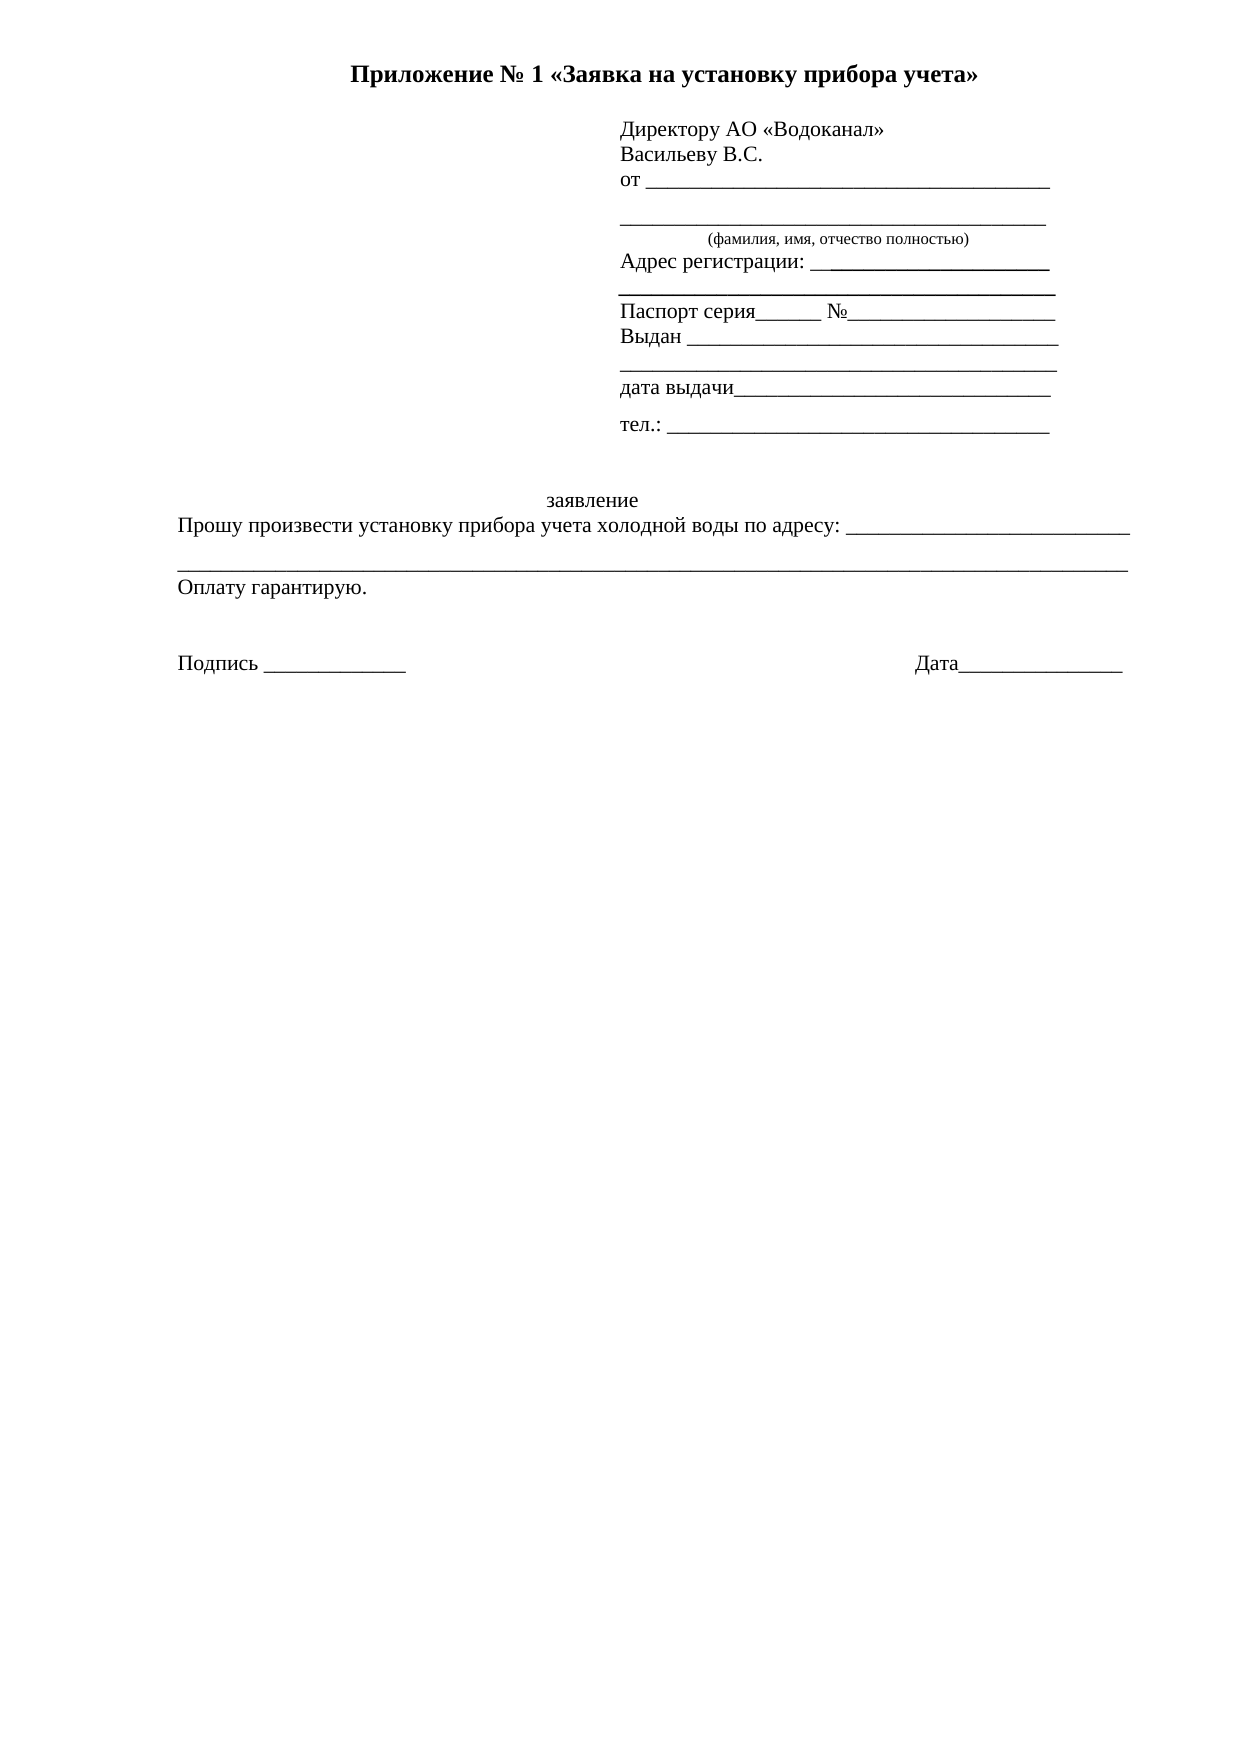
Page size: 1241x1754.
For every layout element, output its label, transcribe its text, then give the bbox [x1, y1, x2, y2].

text ________________________________________ [546, 349, 1152, 374]
text (фамилия, имя, отчество полностью) [177, 229, 1152, 248]
text Оплату гарантирую. [177, 574, 1152, 599]
text Паспорт серия______ №___________________ [546, 298, 1152, 323]
text Адрес регистрации: ______________________ [546, 248, 1152, 273]
text заявление [472, 487, 1152, 512]
text Подпись _____________ Дата_______________ [177, 650, 1152, 675]
text ________________________________________ [546, 273, 1152, 298]
text Приложение № 1 «Заявка на установку прибора учета» [177, 59, 1152, 88]
text от _____________________________________ [546, 166, 1152, 191]
text Директору АО «Водоканал» [620, 116, 1152, 141]
text Прошу произвести установку прибора учета холодной воды по адресу: __________________________ [177, 512, 1152, 537]
text тел.: ___________________________________ [546, 411, 1152, 436]
text _______________________________________________________________________________________ [177, 549, 1152, 574]
text Выдан __________________________________ [546, 323, 1152, 349]
text дата выдачи_____________________________ [546, 374, 1152, 399]
text _______________________________________ [546, 203, 1152, 229]
text Васильеву В.С. [177, 141, 1152, 166]
